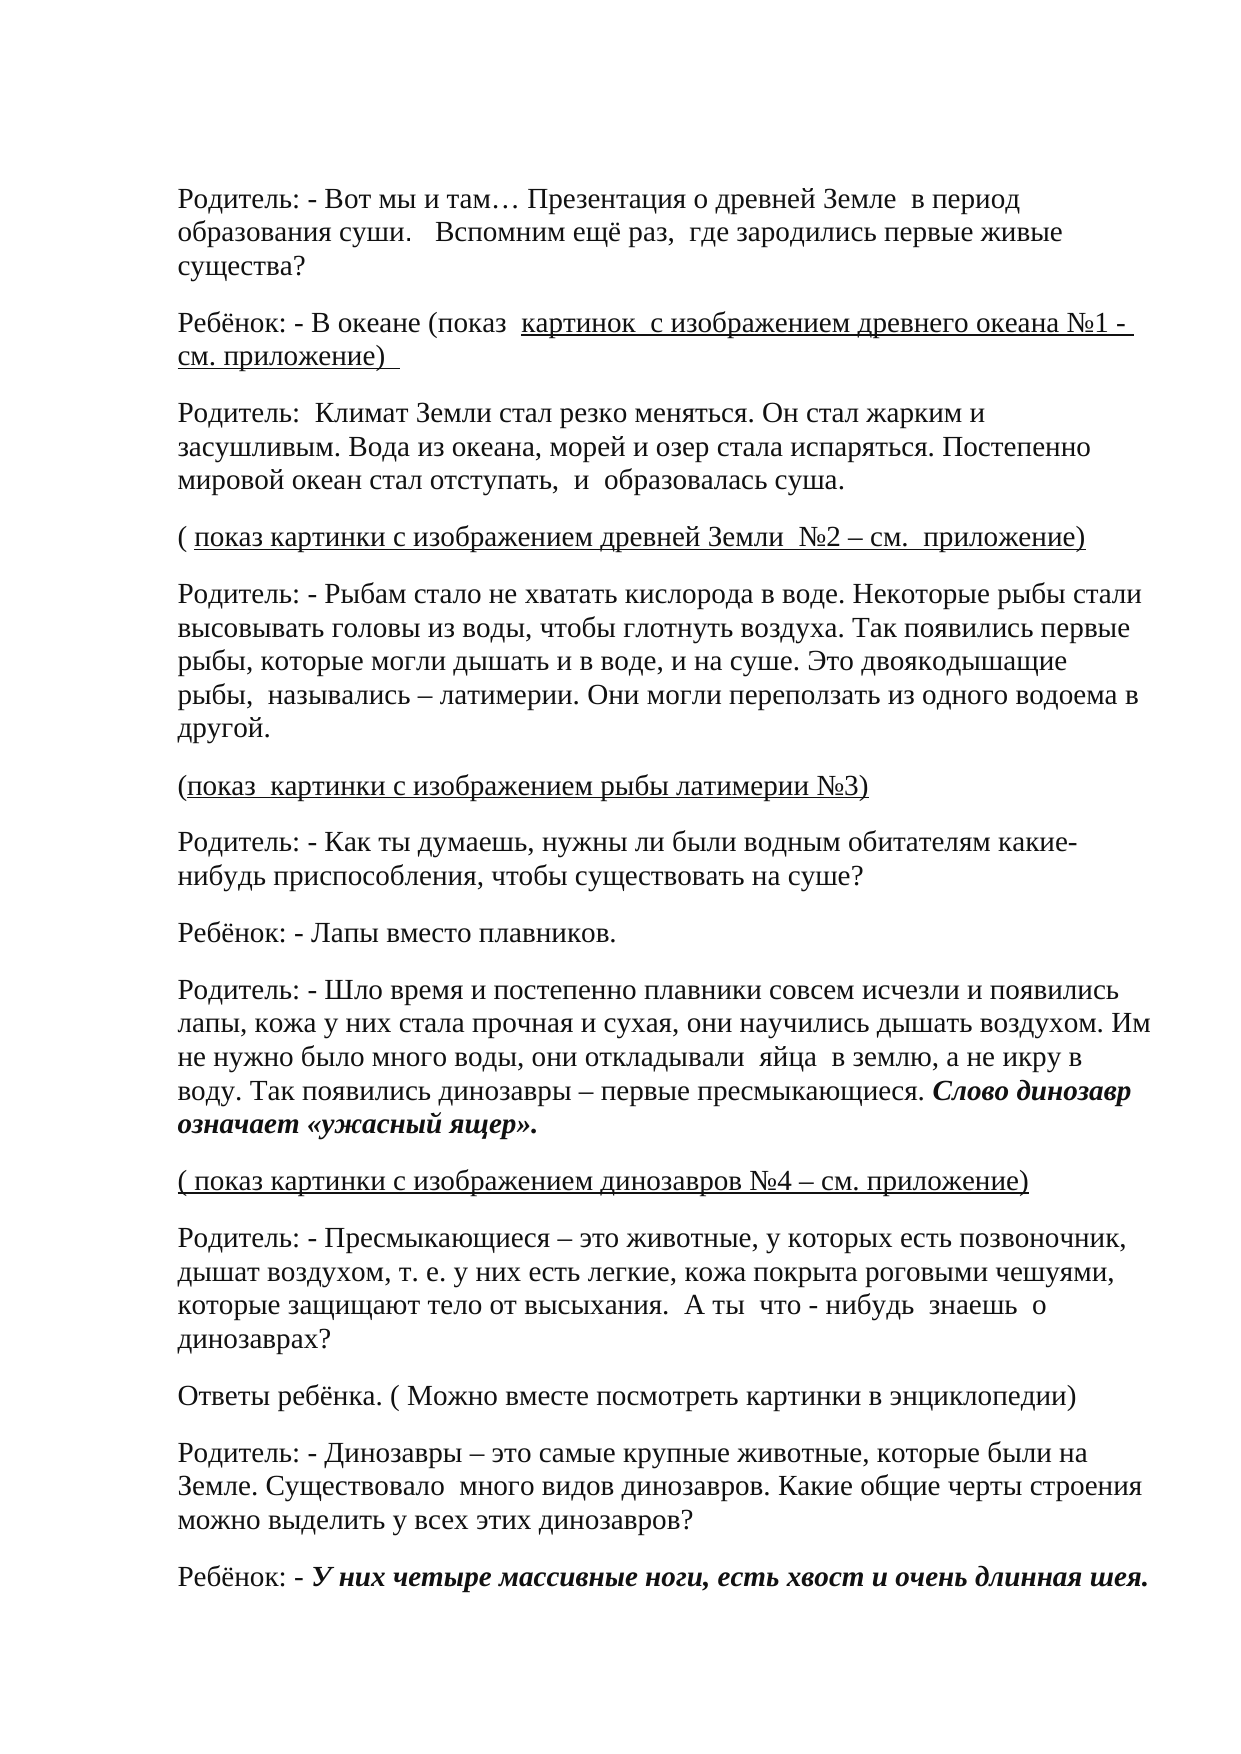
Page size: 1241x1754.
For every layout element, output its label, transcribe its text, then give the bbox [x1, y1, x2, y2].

text Родитель: - Шло время и постепенно плавники совсем исчезли и появились лапы, кожа у них стала прочная и сухая, они научились дышать воздухом. Им не нужно было много воды, они откладывали яйца в землю, а не икру в воду. Так появились динозавры – первые пресмыкающиеся. Слово динозавр означает «ужасный ящер». [177, 972, 1152, 1140]
text Ребёнок: - Лапы вместо плавников. [177, 915, 1152, 949]
text Родитель: - Как ты думаешь, нужны ли были водным обитателям какие-нибудь приспособления, чтобы существовать на суше? [177, 824, 1152, 892]
text Родитель: - Рыбам стало не хватать кислорода в воде. Некоторые рыбы стали высовывать головы из воды, чтобы глотнуть воздуха. Так появились первые рыбы, которые могли дышать и в воде, и на суше. Это двоякодышащие рыбы, назывались – латимерии. Они могли переползать из одного водоема в другой. [177, 576, 1152, 744]
text Ответы ребёнка. ( Можно вместе посмотреть картинки в энциклопедии) [177, 1378, 1152, 1411]
text (показ картинки с изображением рыбы латимерии №3) [177, 768, 1152, 801]
text Ребёнок: - В океане (показ картинок с изображением древнего океана №1 - см. приложение) [177, 305, 1152, 372]
text Родитель: Климат Земли стал резко меняться. Он стал жарким и засушливым. Вода из океана, морей и озер стала испаряться. Постепенно мировой океан стал отступать, и образовалась суша. [177, 395, 1152, 496]
text Родитель: - Динозавры – это самые крупные животные, которые были на Земле. Существовало много видов динозавров. Какие общие черты строения можно выделить у всех этих динозавров? [177, 1435, 1152, 1535]
text Родитель: - Пресмыкающиеся – это животные, у которых есть позвоночник, дышат воздухом, т. е. у них есть легкие, кожа покрыта роговыми чешуями, которые защищают тело от высыхания. А ты что - нибудь знаешь о динозаврах? [177, 1220, 1152, 1354]
text ( показ картинки с изображением динозавров №4 – см. приложение) [177, 1163, 1152, 1197]
text Ребёнок: - У них четыре массивные ноги, есть хвост и очень длинная шея. [177, 1559, 1152, 1592]
text Родитель: - Вот мы и там… Презентация о древней Земле в период образования суши. Вспомним ещё раз, где зародились первые живые существа? [177, 181, 1152, 281]
text ( показ картинки с изображением древней Земли №2 – см. приложение) [177, 519, 1152, 553]
